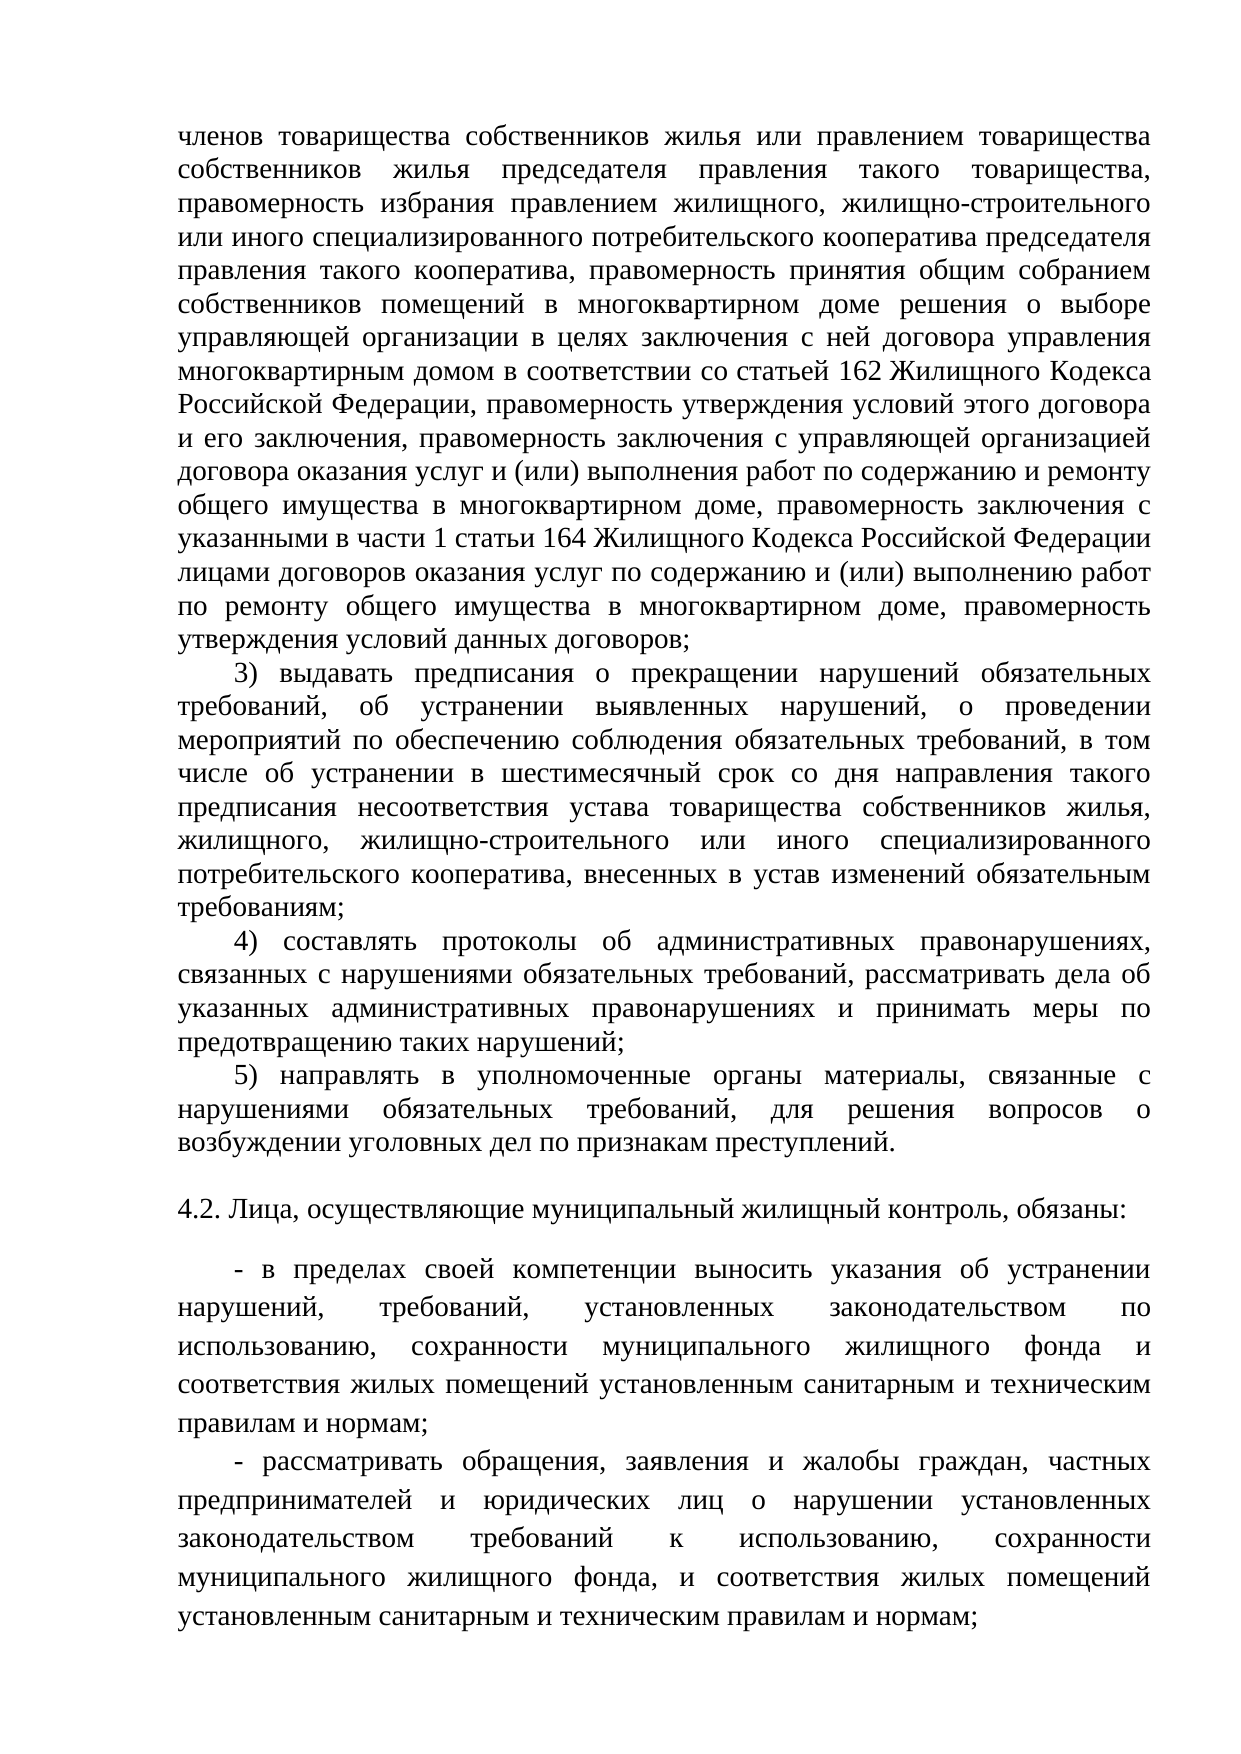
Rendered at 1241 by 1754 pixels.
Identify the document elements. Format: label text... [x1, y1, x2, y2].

text - рассматривать обращения, заявления и жалобы граждан, частных предпринимателей и юридических лиц о нарушении установленных законодательством требований к использованию, сохранности муниципального жилищного фонда, и соответствия жилых помещений установленным санитарным и техническим правилам и нормам; [177, 1443, 1152, 1631]
text 3) выдавать предписания о прекращении нарушений обязательных требований, об устранении выявленных нарушений, о проведении мероприятий по обеспечению соблюдения обязательных требований, в том числе об устранении в шестимесячный срок со дня направления такого предписания несоответствия устава товарищества собственников жилья, жилищного, жилищно-строительного или иного специализированного потребительского кооператива, внесенных в устав изменений обязательным требованиям; [177, 655, 1152, 923]
text 4) составлять протоколы об административных правонарушениях, связанных с нарушениями обязательных требований, рассматривать дела об указанных административных правонарушениях и принимать меры по предотвращению таких нарушений; [177, 923, 1152, 1057]
text - в пределах своей компетенции выносить указания об устранении нарушений, требований, установленных законодательством по использованию, сохранности муниципального жилищного фонда и соответствия жилых помещений установленным санитарным и техническим правилам и нормам; [177, 1251, 1152, 1438]
text 5) направлять в уполномоченные органы материалы, связанные с нарушениями обязательных требований, для решения вопросов о возбуждении уголовных дел по признакам преступлений. [177, 1057, 1152, 1158]
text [177, 118, 1152, 655]
text 4.2. Лица, осуществляющие муниципальный жилищный контроль, обязаны: [177, 1191, 1152, 1225]
